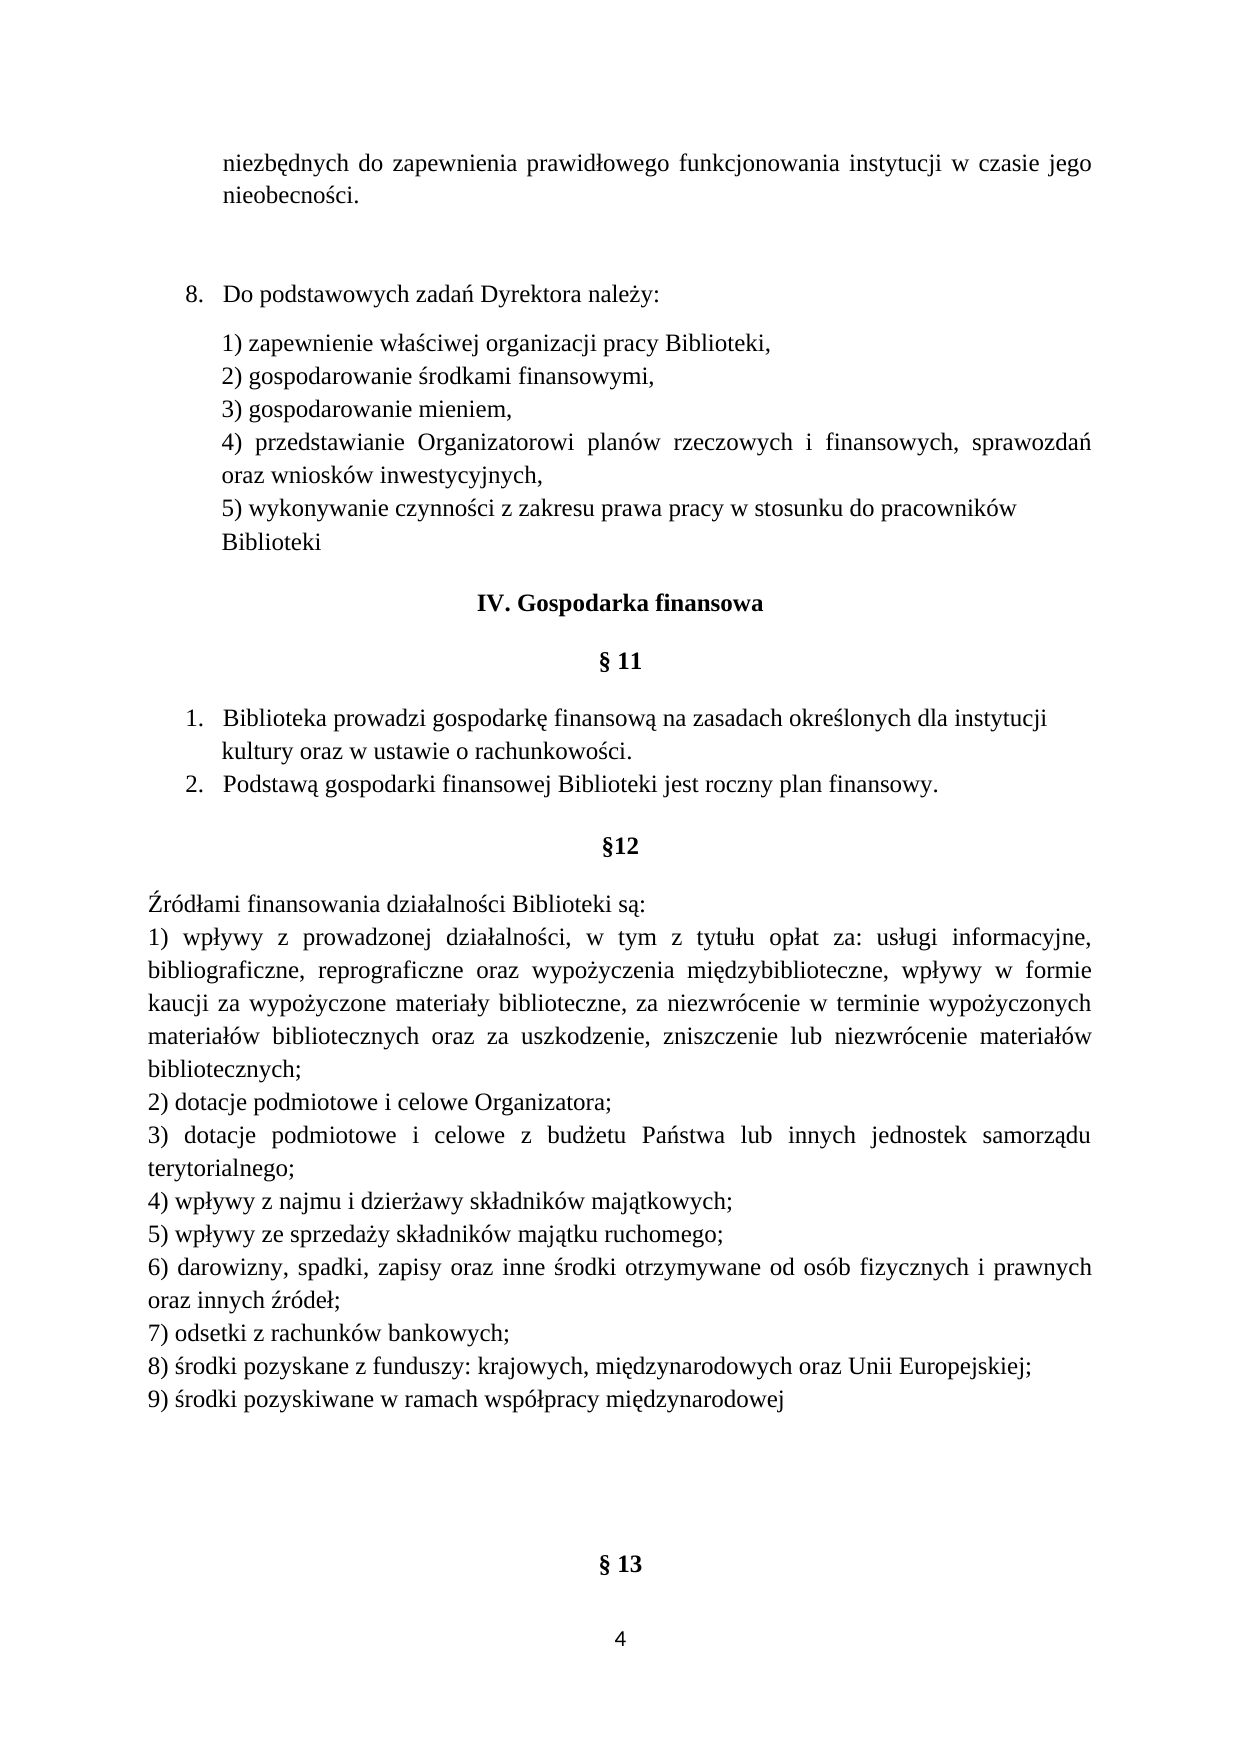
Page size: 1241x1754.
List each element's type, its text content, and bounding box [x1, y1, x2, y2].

text 4) przedstawianie Organizatorowi planów rzeczowych i finansowych, sprawozdań oraz wniosków inwestycyjnych, [221, 427, 1093, 489]
text § 13 [148, 1549, 1093, 1577]
text 4) wpływy z najmu i dzierżawy składników majątkowych; [148, 1186, 1093, 1214]
text 3) dotacje podmiotowe i celowe z budżetu Państwa lub innych jednostek samorządu terytorialnego; [148, 1120, 1093, 1182]
text 6) darowizny, spadki, zapisy oraz inne środki otrzymywane od osób fizycznych i prawnych oraz innych źródeł; [148, 1252, 1093, 1314]
list Do podstawowych zadań Dyrektora należy: [185, 279, 1093, 307]
text 5) wykonywanie czynności z zakresu prawa pracy w stosunku do pracowników [221, 493, 1093, 522]
text 7) odsetki z rachunków bankowych; [148, 1318, 1093, 1347]
text 5) wpływy ze sprzedaży składników majątku ruchomego; [148, 1219, 1093, 1248]
text Biblioteki [221, 527, 1093, 555]
text 2) dotacje podmiotowe i celowe Organizatora; [148, 1087, 1093, 1116]
text Źródłami finansowania działalności Biblioteki są: [148, 889, 1093, 917]
text 9) środki pozyskiwane w ramach współpracy międzynarodowej [148, 1384, 1093, 1413]
text 8) środki pozyskane z funduszy: krajowych, międzynarodowych oraz Unii Europejskiej; [148, 1351, 1093, 1380]
text 1) zapewnienie właściwej organizacji pracy Biblioteki, [221, 328, 1093, 357]
text IV. Gospodarka finansowa [148, 588, 1093, 617]
text §12 [148, 831, 1093, 860]
list Biblioteka prowadzi gospodarkę finansową na zasadach określonych dla instytucji [185, 703, 1093, 732]
list Podstawą gospodarki finansowej Biblioteki jest roczny plan finansowy. [185, 769, 1093, 798]
text 3) gospodarowanie mieniem, [221, 394, 1093, 423]
text § 11 [148, 646, 1093, 674]
text kultury oraz w ustawie o rachunkowości. [221, 736, 1093, 765]
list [185, 148, 1093, 242]
text 2) gospodarowanie środkami finansowymi, [221, 361, 1093, 390]
text 1) wpływy z prowadzonej działalności, w tym z tytułu opłat za: usługi informacyjne, bibliograficzne, reprograficzne oraz wypożyczenia międzybiblioteczne, wpływy w formie kaucji za wypożyczone materiały biblioteczne, za niezwrócenie w terminie wypożyczonych materiałów bibliotecznych oraz za uszkodzenie, zniszczenie lub niezwrócenie materiałów bibliotecznych; [148, 922, 1093, 1082]
